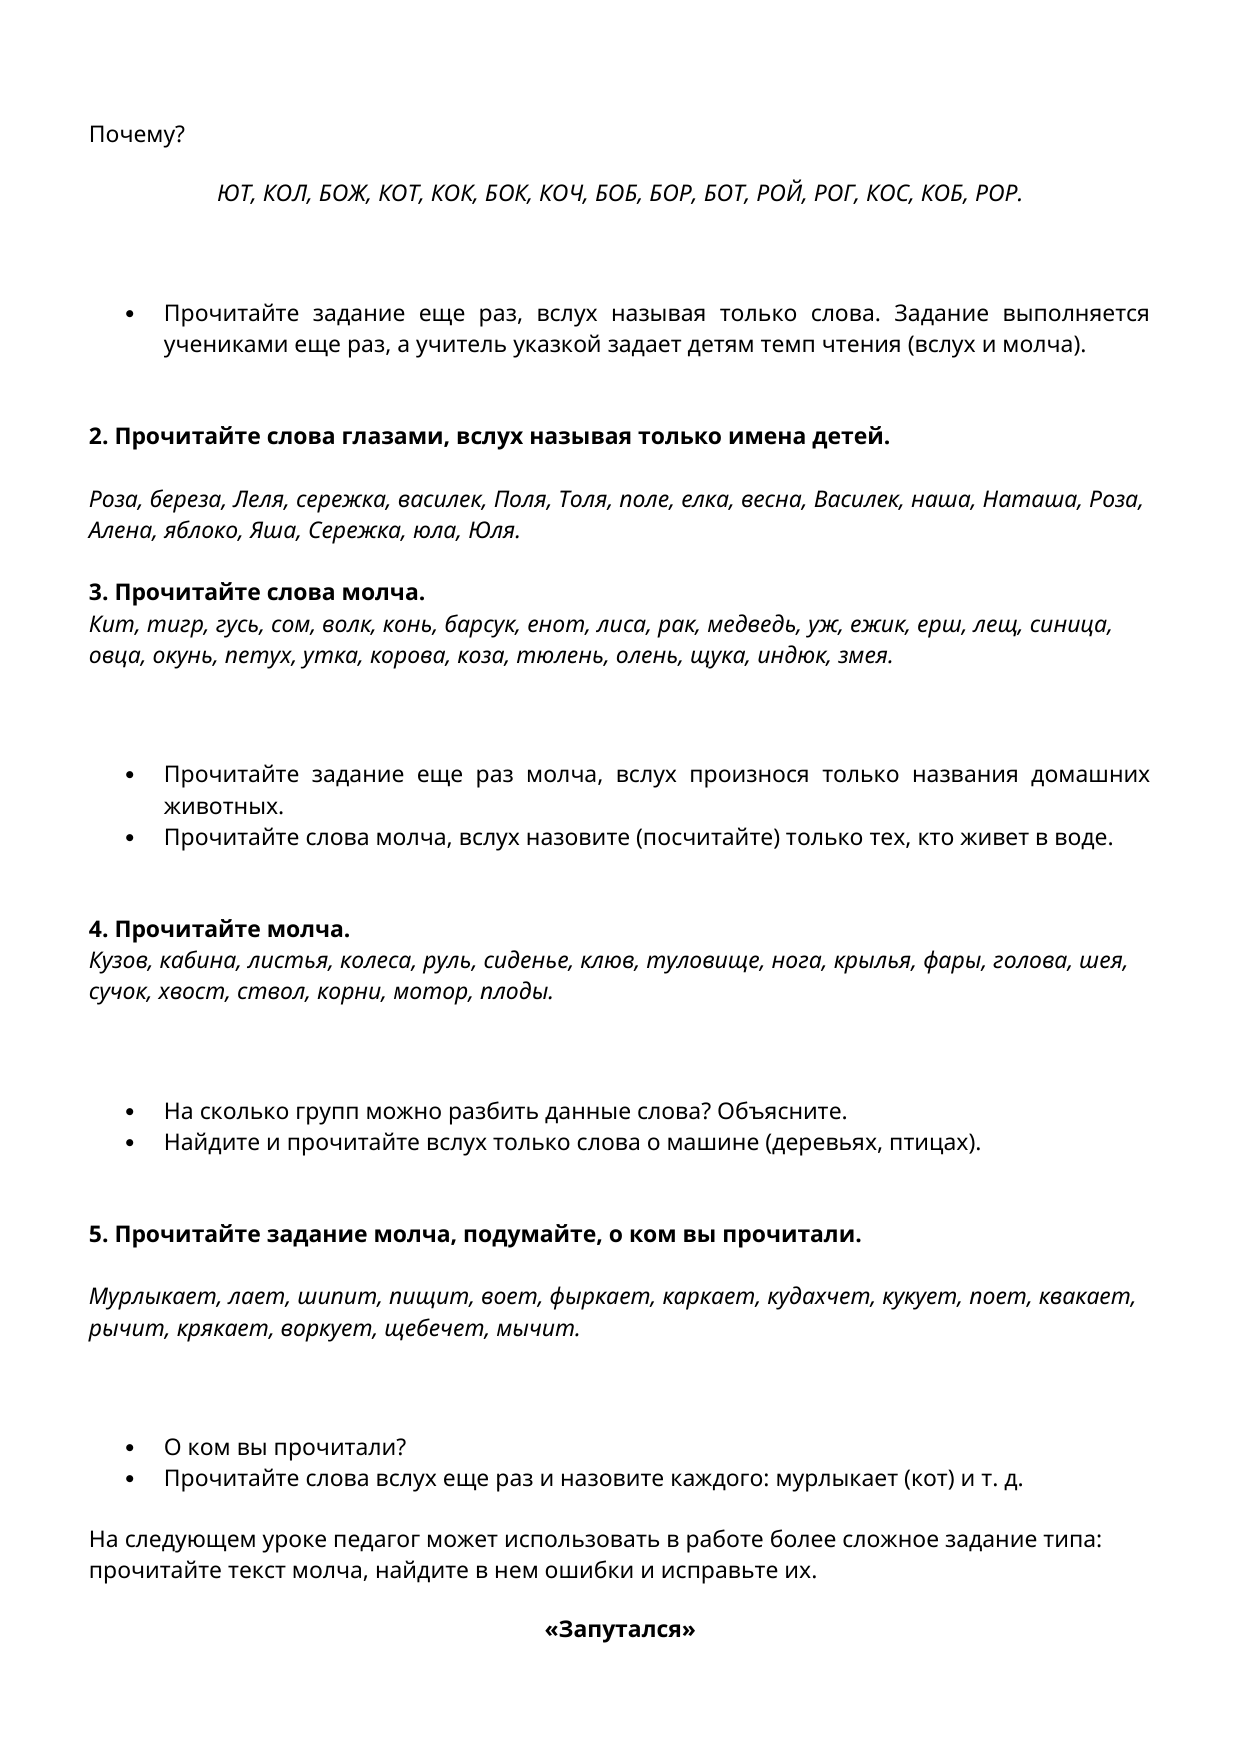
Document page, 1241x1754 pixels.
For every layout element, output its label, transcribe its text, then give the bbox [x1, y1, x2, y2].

list На сколько групп можно разбить данные слова? Объясните. [126, 1095, 1152, 1126]
text На следующем уроке педагог может использовать в работе более сложное задание типа: прочитайте текст молча, найдите в нем ошибки и исправьте их. [89, 1523, 1152, 1613]
list Прочитайте слова молча, вслух назовите (посчитайте) только тех, кто живет в воде. [126, 821, 1152, 852]
text 5. Прочитайте задание молча, подумайте, о ком вы прочитали. Мурлыкает, лает, шипит, пищит, воет, фыркает, каркает, кудахчет, кукует, поет, квакает, рычит, крякает, воркует, щебечет, мычит. [89, 1186, 1152, 1402]
text «Запутался» [89, 1613, 1152, 1644]
list Прочитайте задание еще раз, вслух называя только слова. Задание выполняется учениками еще раз, а учитель указкой задает детям темп чтения (вслух и молча). [126, 297, 1152, 359]
text 4. Прочитайте молча. Кузов, кабина, листья, колеса, руль, сиденье, клюв, туловище, нога, крылья, фары, голова, шея, сучок, хвост, ствол, корни, мотор, плоды. [89, 881, 1152, 1066]
text 2. Прочитайте слова глазами, вслух называя только имена детей. Роза, береза, Леля, сережка, василек, Поля, Толя, поле, елка, весна, Василек, наша, Наташа, Роза, Алена, яблоко, Яша, Сережка, юла, Юля. 3. Прочитайте слова молча. Кит, тигр, гусь, сом, волк, конь, барсук, енот, лиса, рак, медведь, уж, ежик, ерш, лещ, синица, овца, окунь, петух, утка, корова, коза, тюлень, олень, щука, индюк, змея. [89, 389, 1152, 729]
list Прочитайте слова вслух еще раз и назовите каждого: мурлыкает (кот) и т. д. [126, 1462, 1152, 1494]
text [89, 118, 1152, 177]
list Найдите и прочитайте вслух только слова о машине (деревьях, птицах). [126, 1126, 1152, 1157]
list О ком вы прочитали? [126, 1431, 1152, 1462]
list Прочитайте задание еще раз молча, вслух произнося только названия домашних животных. [126, 758, 1152, 821]
text ЮТ, КОЛ, БОЖ, КОТ, КОК, БОК, КОЧ, БОБ, БОР, БОТ, РОЙ, РОГ, КОС, КОБ, POP. [89, 177, 1152, 209]
